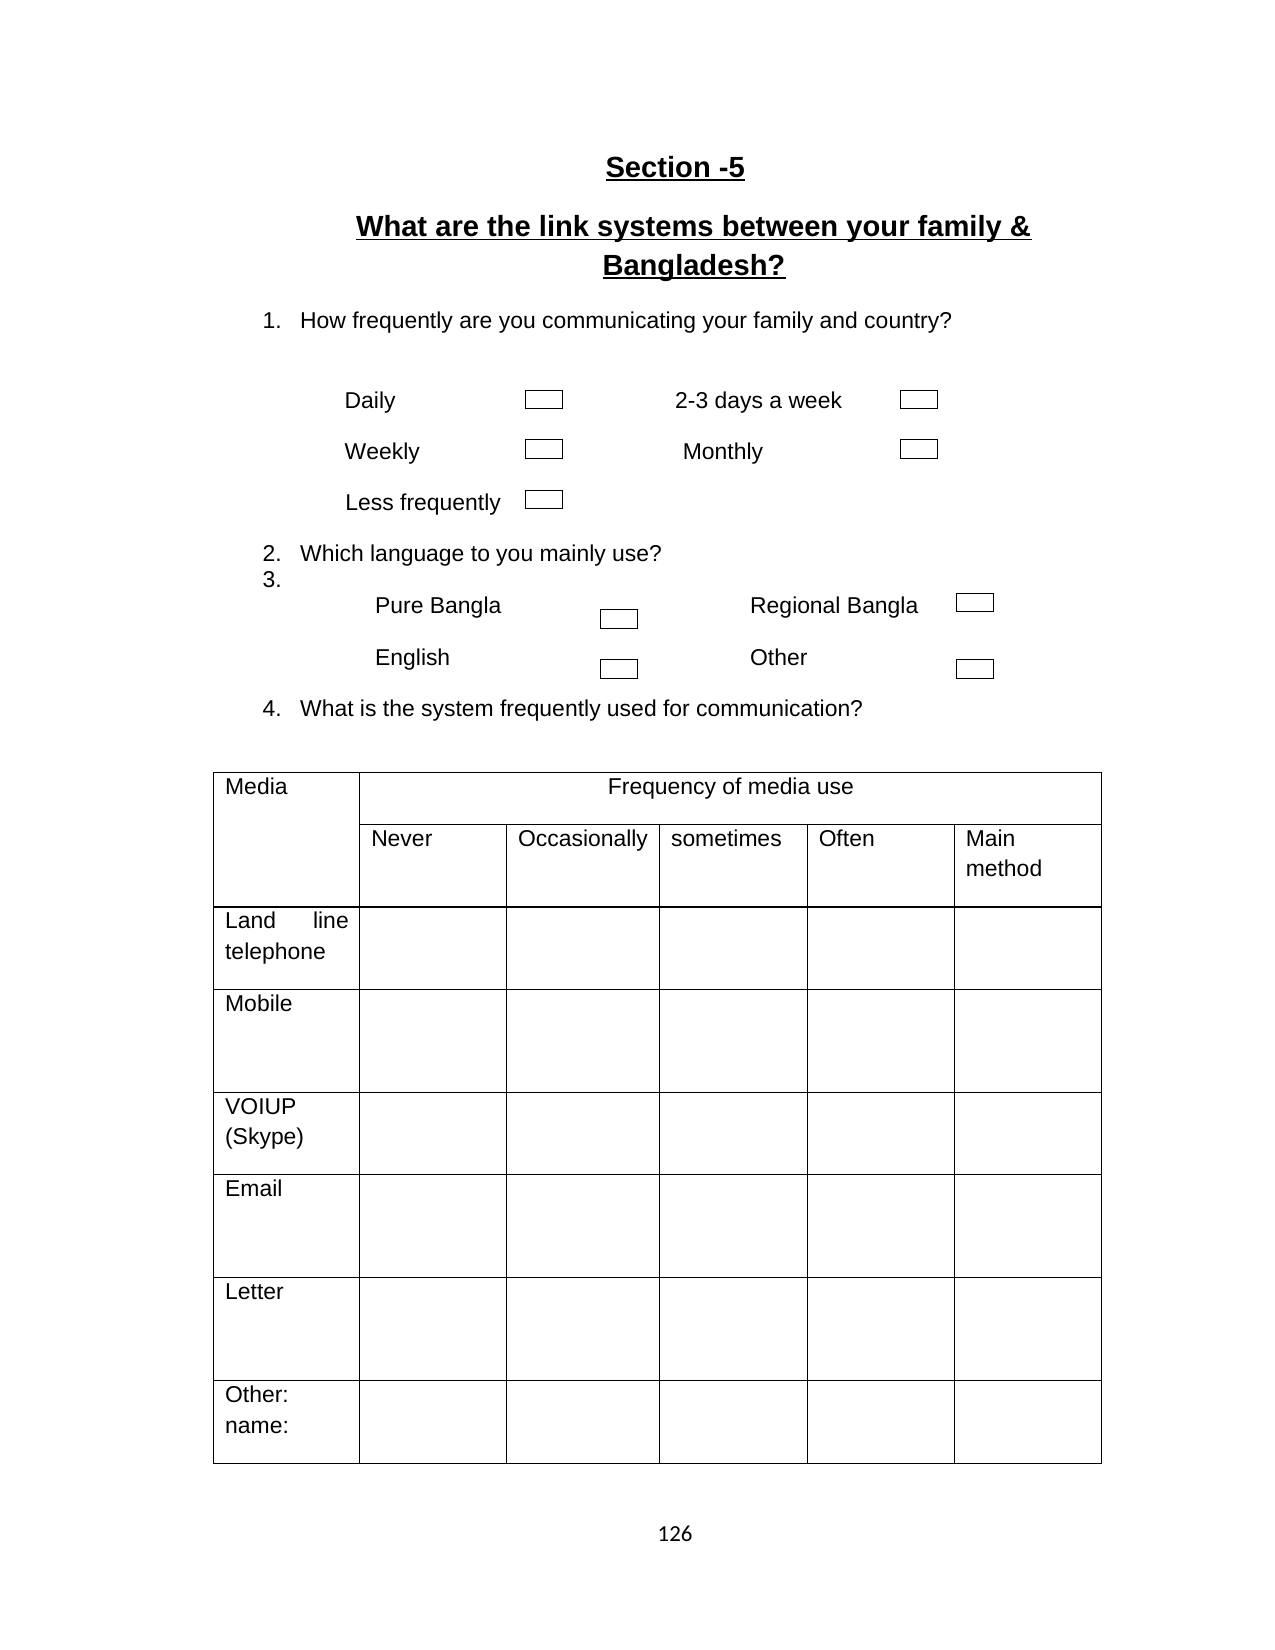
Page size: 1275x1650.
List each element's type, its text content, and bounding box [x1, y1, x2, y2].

table_cell [808, 908, 954, 989]
table_cell [507, 908, 659, 989]
table_cell [808, 1381, 954, 1463]
table_cell VOIUP (Skype) [214, 1093, 359, 1174]
list What is the system frequently used for communication? [262, 694, 1125, 721]
table_cell Email [214, 1175, 359, 1277]
table_cell [507, 1093, 659, 1174]
text Pure Bangla Regional Bangla [375, 592, 1125, 619]
table_cell [808, 1093, 954, 1174]
table_cell [955, 1381, 1101, 1463]
table_cell [360, 1093, 506, 1174]
table_cell [808, 990, 954, 1092]
table_cell [214, 990, 359, 1092]
table_cell [360, 990, 506, 1092]
table_cell Never [360, 825, 506, 906]
text What are the link systems between your family & ? [262, 209, 1125, 281]
table_cell [360, 1278, 506, 1380]
text English Other [375, 643, 1125, 670]
table_cell [660, 1093, 807, 1174]
table_header Frequency of media use [360, 773, 1101, 824]
text Section -5 [225, 150, 1125, 183]
table_cell [955, 990, 1101, 1092]
table_cell Land line telephone [214, 908, 359, 989]
table_cell Other: name: [214, 1381, 359, 1463]
table_cell [507, 1278, 659, 1380]
table_cell [507, 1175, 659, 1277]
table_cell [955, 1093, 1101, 1174]
table_cell [660, 1278, 807, 1380]
text Daily 2-3 days a week [300, 387, 1125, 413]
text Weekly Monthly [300, 438, 1125, 464]
table_header Media [214, 773, 359, 906]
table_cell sometimes [660, 825, 807, 906]
list Which language to you mainly use? [262, 540, 1125, 566]
table_cell [955, 908, 1101, 989]
table_cell [360, 1381, 506, 1463]
text Less frequently [262, 489, 1125, 515]
table_cell [660, 1175, 807, 1277]
table_cell Often [808, 825, 954, 906]
table_cell [955, 1175, 1101, 1277]
table_cell [660, 1381, 807, 1463]
table_cell [360, 908, 506, 989]
table_cell [507, 1381, 659, 1463]
table_cell [808, 1278, 954, 1380]
table_cell Occasionally [507, 825, 659, 906]
table_cell [808, 1175, 954, 1277]
table_cell [507, 990, 659, 1092]
table_cell [955, 1278, 1101, 1380]
table_cell [660, 990, 807, 1092]
table_cell Letter [214, 1278, 359, 1380]
list How frequently are you communicating your family and country? [262, 307, 1125, 334]
table_cell [360, 1175, 506, 1277]
table_cell Main method [955, 825, 1101, 906]
table_cell [660, 908, 807, 989]
